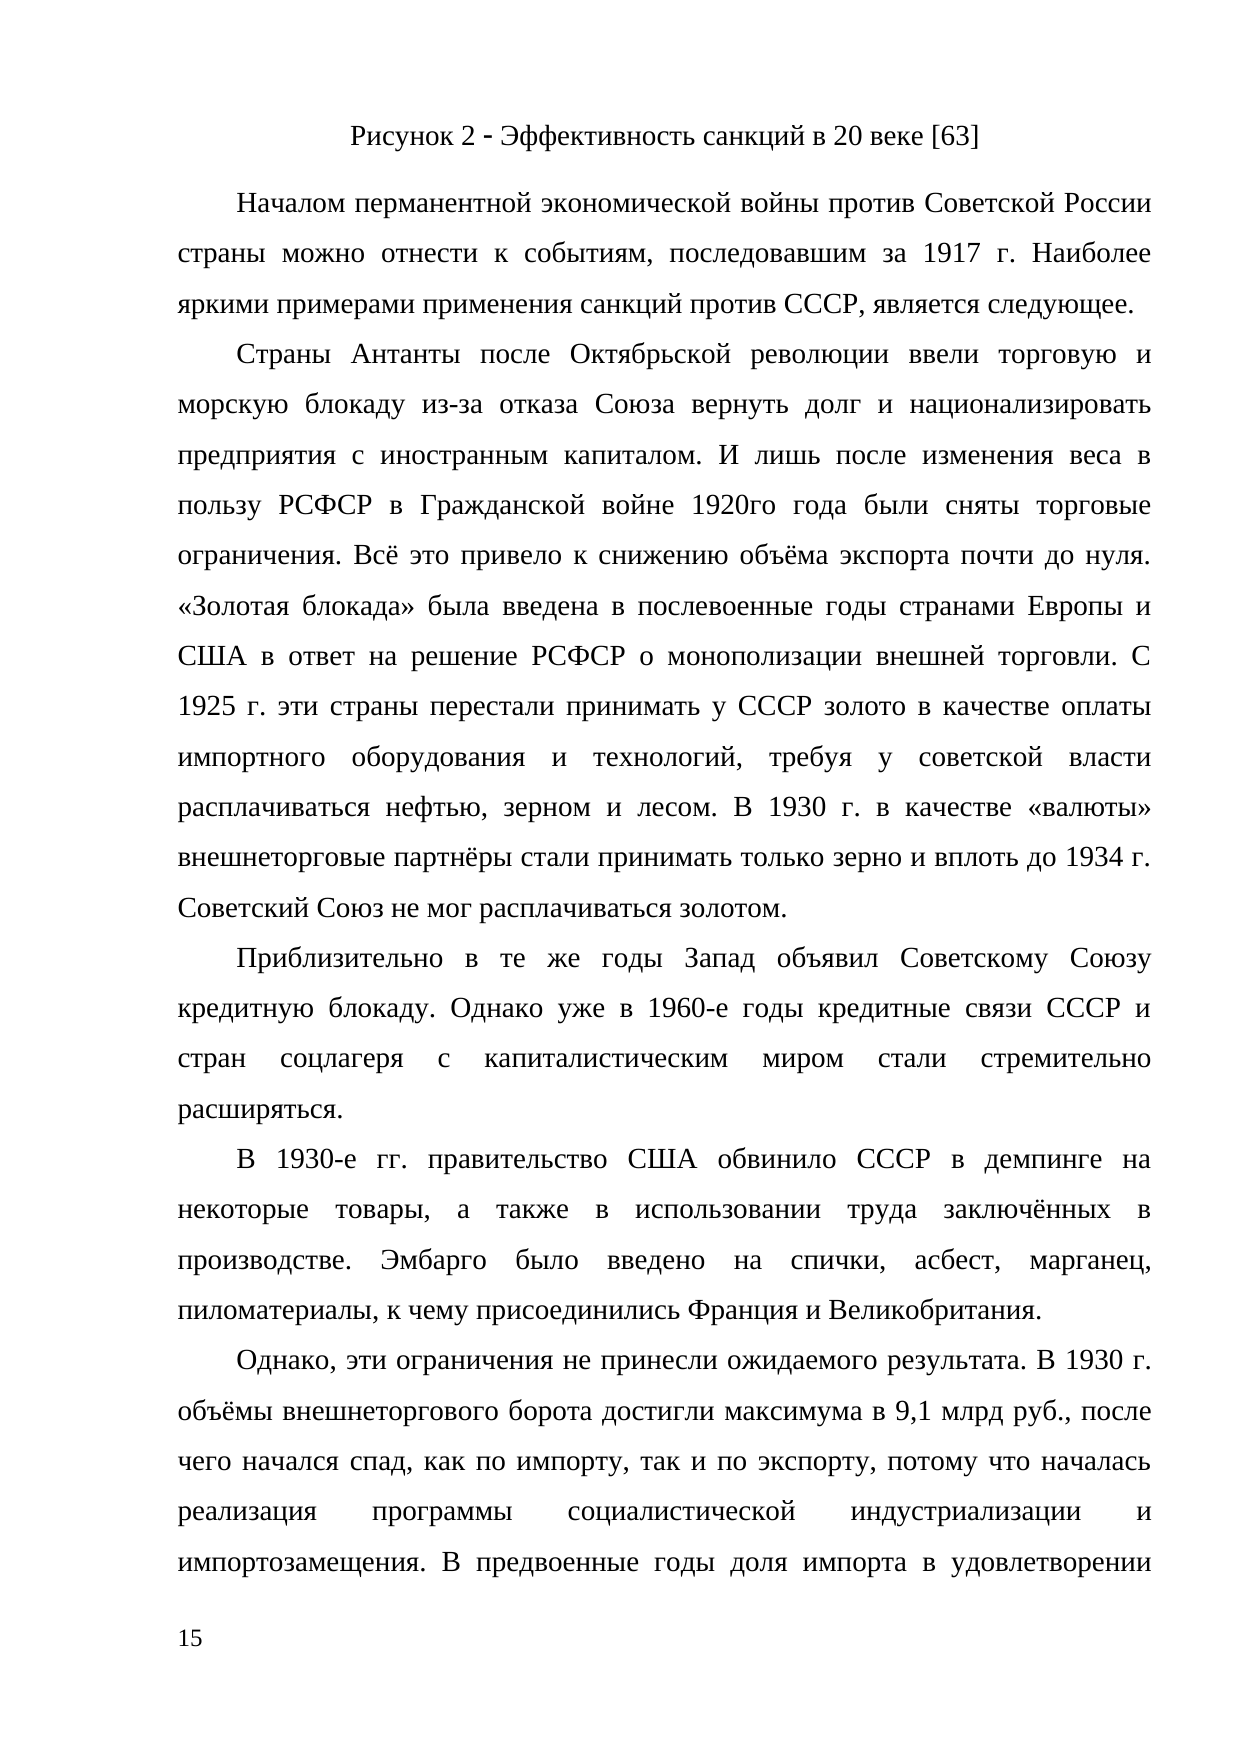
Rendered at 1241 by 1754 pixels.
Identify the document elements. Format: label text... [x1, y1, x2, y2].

text Началом перманентной экономической войны против Советской России страны можно отнести к событиям, последовавшим за 1917 г. Наиболее яркими примерами применения санкций против СССР, является следующее. [177, 185, 1152, 319]
text Приблизительно в те же годы Запад объявил Советскому Союзу кредитную блокаду. Однако уже в 1960-е годы кредитные связи СССР и стран соцлагеря с капиталистическим миром стали стремительно расширяться. [177, 940, 1152, 1124]
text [177, 1342, 1152, 1577]
text Рисунок 2 Эффективность санкций в 20 веке [63] [177, 118, 1152, 152]
text Страны Антанты после Октябрьской революции ввели торговую и морскую блокаду из-за отказа Союза вернуть долг и национализировать предприятия с иностранным капиталом. И лишь после изменения веса в пользу РСФСР в Гражданской войне 1920го года были сняты торговые ограничения. Всё это привело к снижению объёма экспорта почти до нуля. «Золотая блокада» была введена в послевоенные годы странами Европы и США в ответ на решение РСФСР о монополизации внешней торговли. С 1925 г. эти страны перестали принимать у СССР золото в качестве оплаты импортного оборудования и технологий, требуя у советской власти расплачиваться нефтью, зерном и лесом. В 1930 г. в качестве «валюты» внешнеторговые партнёры стали принимать только зерно и вплоть до 1934 г. Советский Союз не мог расплачиваться золотом. [177, 336, 1152, 923]
text В 1930-е гг. правительство США обвинило СССР в демпинге на некоторые товары, а также в использовании труда заключённых в производстве. Эмбарго было введено на спички, асбест, марганец, пиломатериалы, к чему присоединились Франция и Великобритания. [177, 1141, 1152, 1326]
